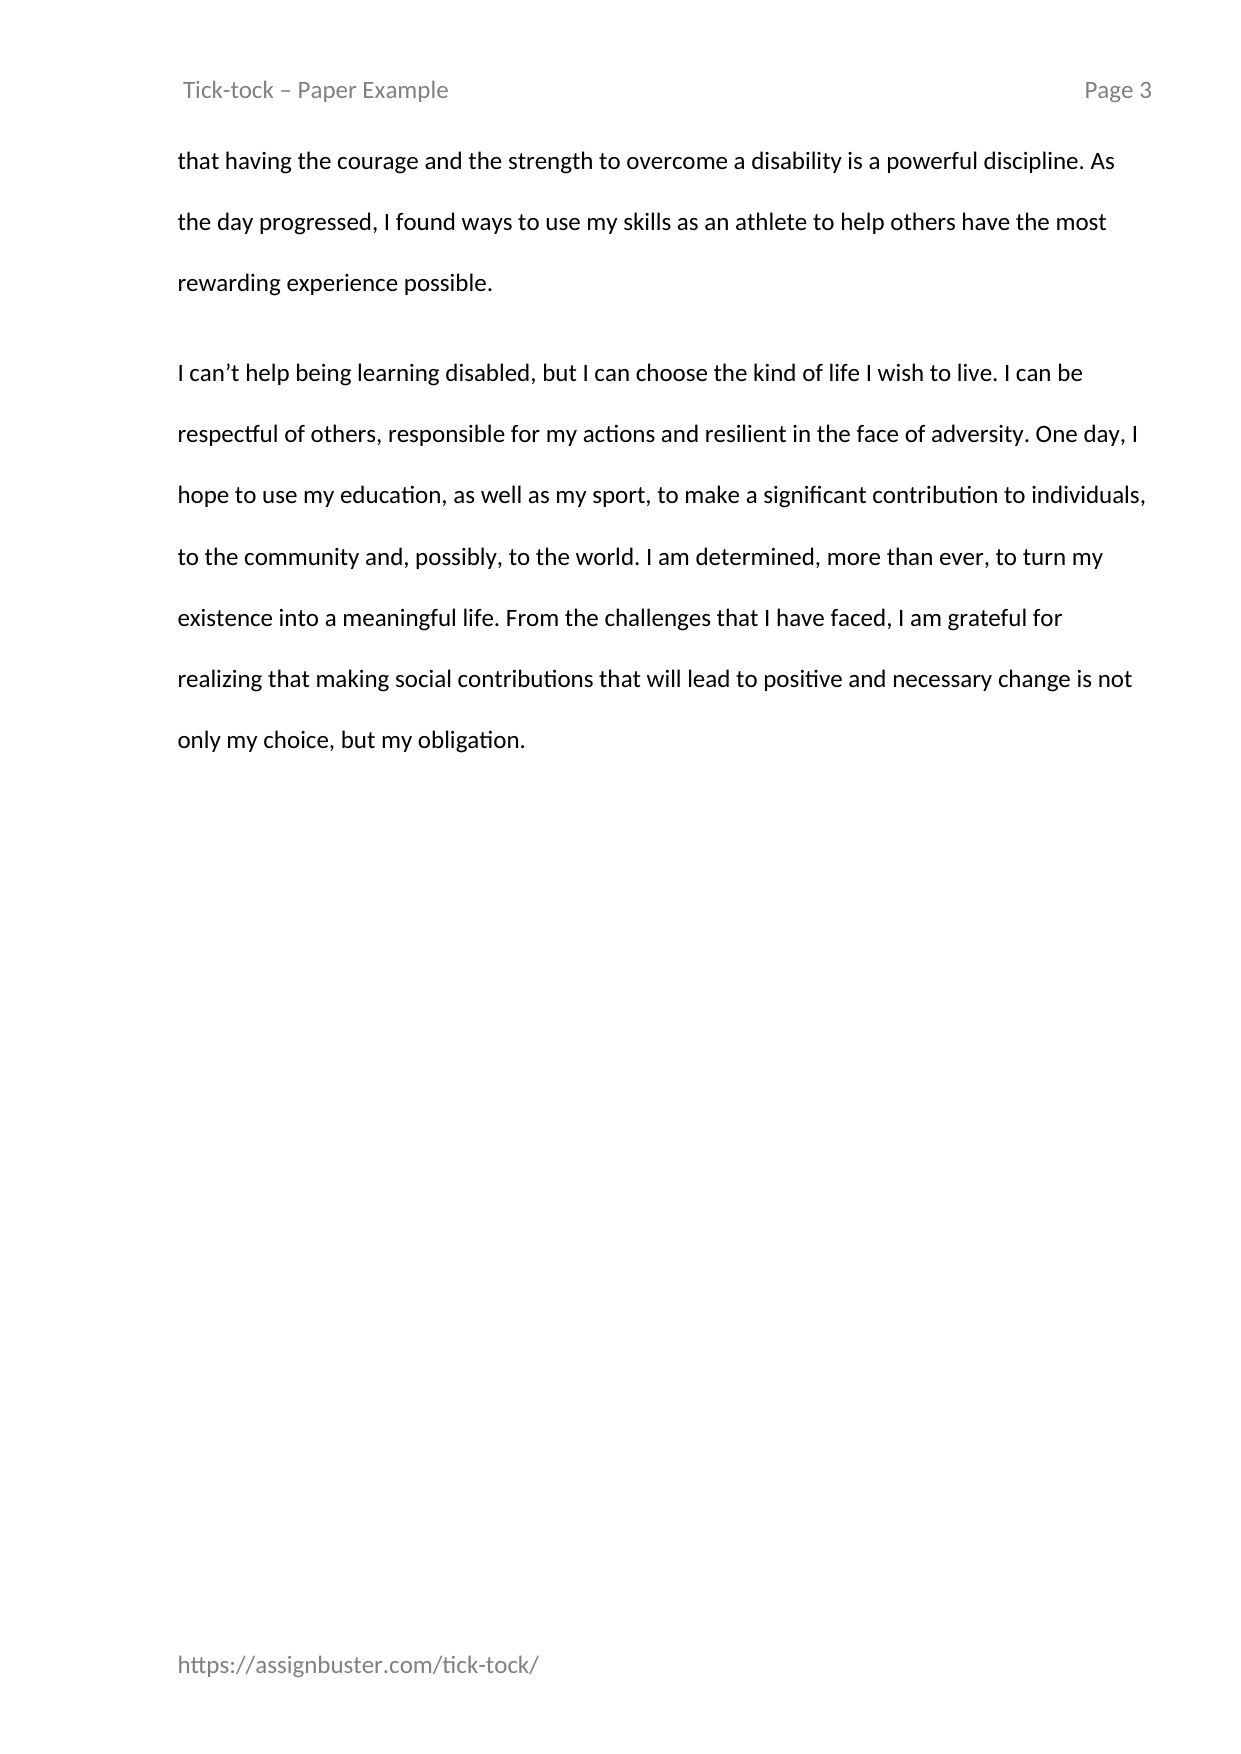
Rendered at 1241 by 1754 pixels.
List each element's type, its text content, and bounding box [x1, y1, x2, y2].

text I can’t help being learning disabled, but I can choose the kind of life I wish to live. I can be respectful of others, responsible for my actions and resilient in the face of adversity. One day, I hope to use my education, as well as my sport, to make a significant contribution to individuals, to the community and, possibly, to the world. I am determined, more than ever, to turn my existence into a meaningful life. From the challenges that I have faced, I am grateful for realizing that making social contributions that will lead to positive and necessary change is not only my choice, but my obligation. [177, 358, 1152, 754]
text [177, 145, 1152, 298]
